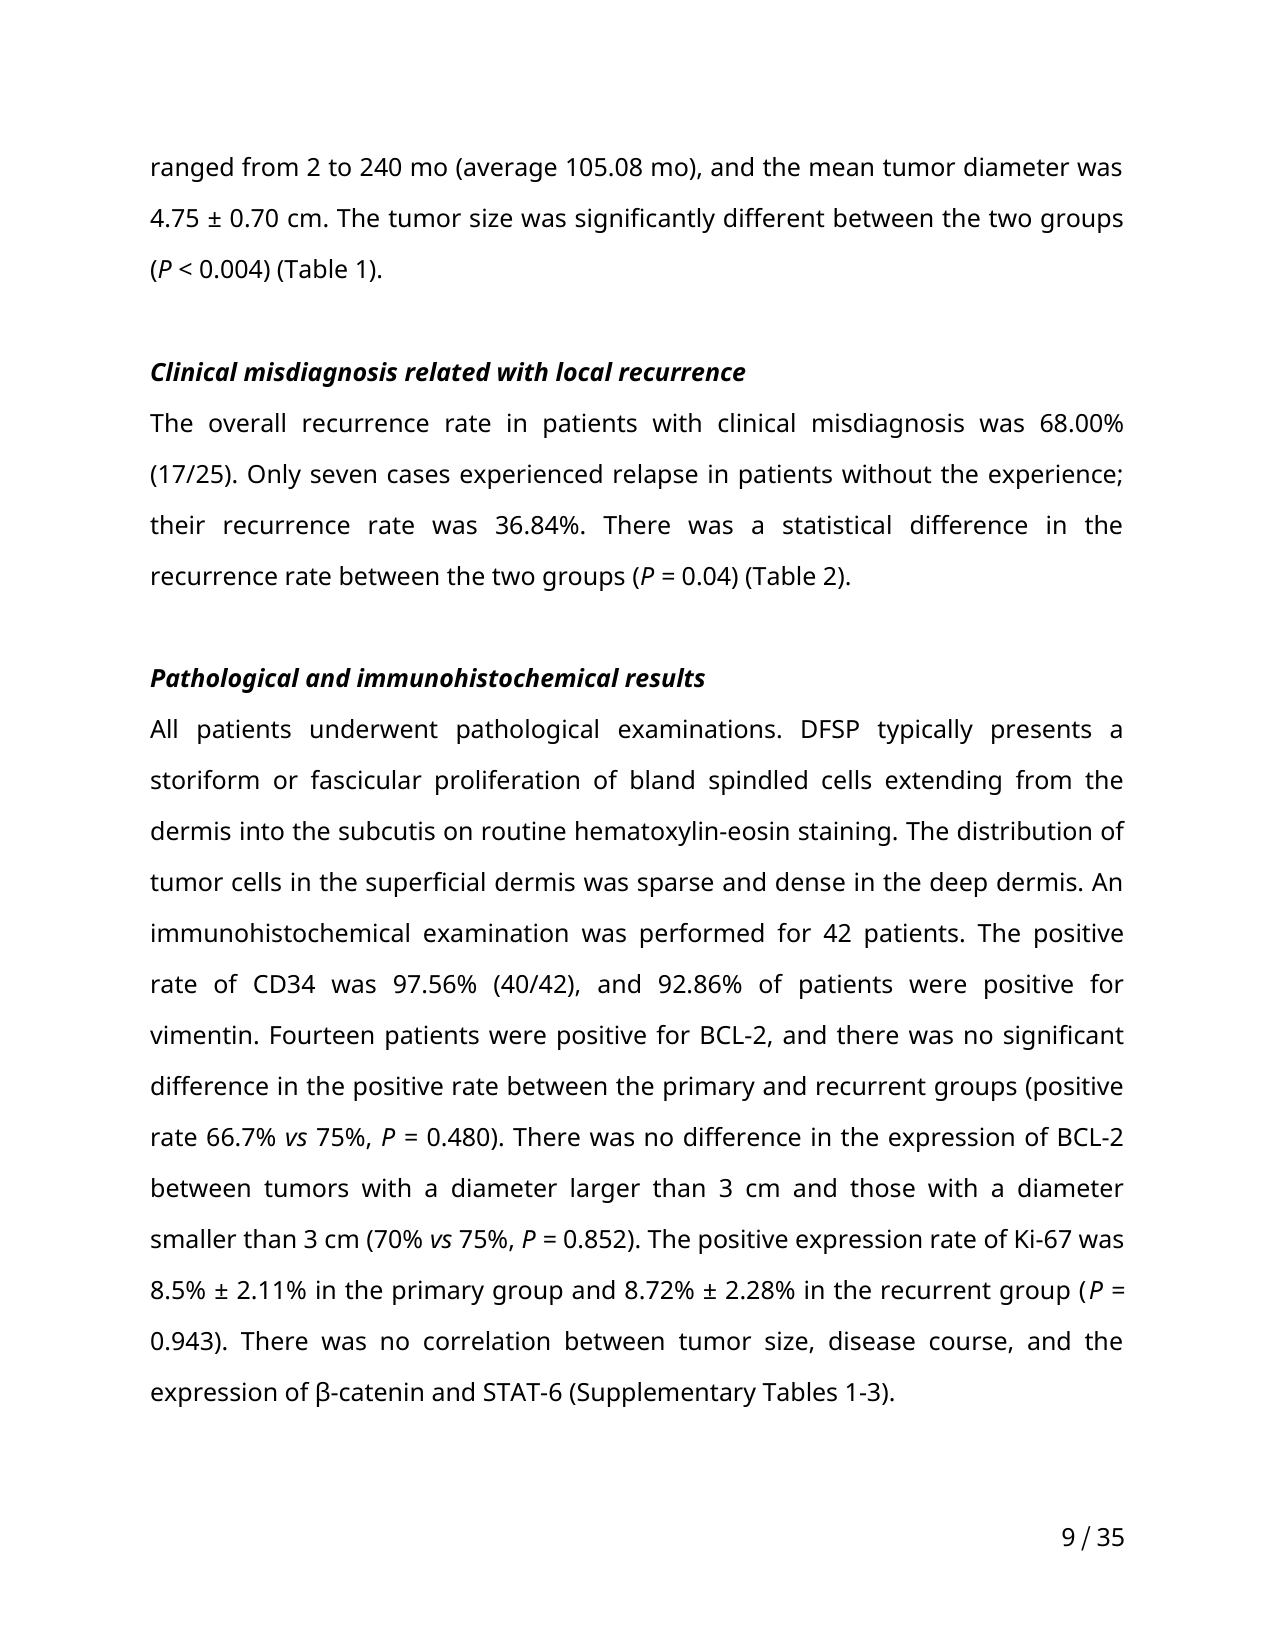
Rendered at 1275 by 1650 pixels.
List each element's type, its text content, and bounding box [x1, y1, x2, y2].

text Clinical misdiagnosis related with local recurrence [150, 354, 1125, 388]
text The overall recurrence rate in patients with clinical misdiagnosis was 68.00% (17/25). Only seven cases experienced relapse in patients without the experience; their recurrence rate was 36.84%. There was a statistical difference in the recurrence rate between the two groups (P = 0.04) (Table 2). [150, 405, 1125, 592]
text Pathological and immunohistochemical results [150, 660, 1125, 694]
text All patients underwent pathological examinations. DFSP typically presents a storiform or fascicular proliferation of bland spindled cells extending from the dermis into the subcutis on routine hematoxylin-eosin staining. The distribution of tumor cells in the superficial dermis was sparse and dense in the deep dermis. An immunohistochemical examination was performed for 42 patients. The positive rate of CD34 was 97.56% (40/42), and 92.86% of patients were positive for vimentin. Fourteen patients were positive for BCL-2, and there was no significant difference in the positive rate between the primary and recurrent groups (positive rate 66.7% vs 75%, P = 0.480). There was no difference in the expression of BCL-2 between tumors with a diameter larger than 3 cm and those with a diameter smaller than 3 cm (70% vs 75%, P = 0.852). The positive expression rate of Ki-67 was 8.5% ± 2.11% in the primary group and 8.72% ± 2.28% in the recurrent group (P = 0.943). There was no correlation between tumor size, disease course, and the expression of β-catenin and STAT-6 (Supplementary Tables 1-3). [150, 711, 1125, 1409]
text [150, 150, 1125, 286]
